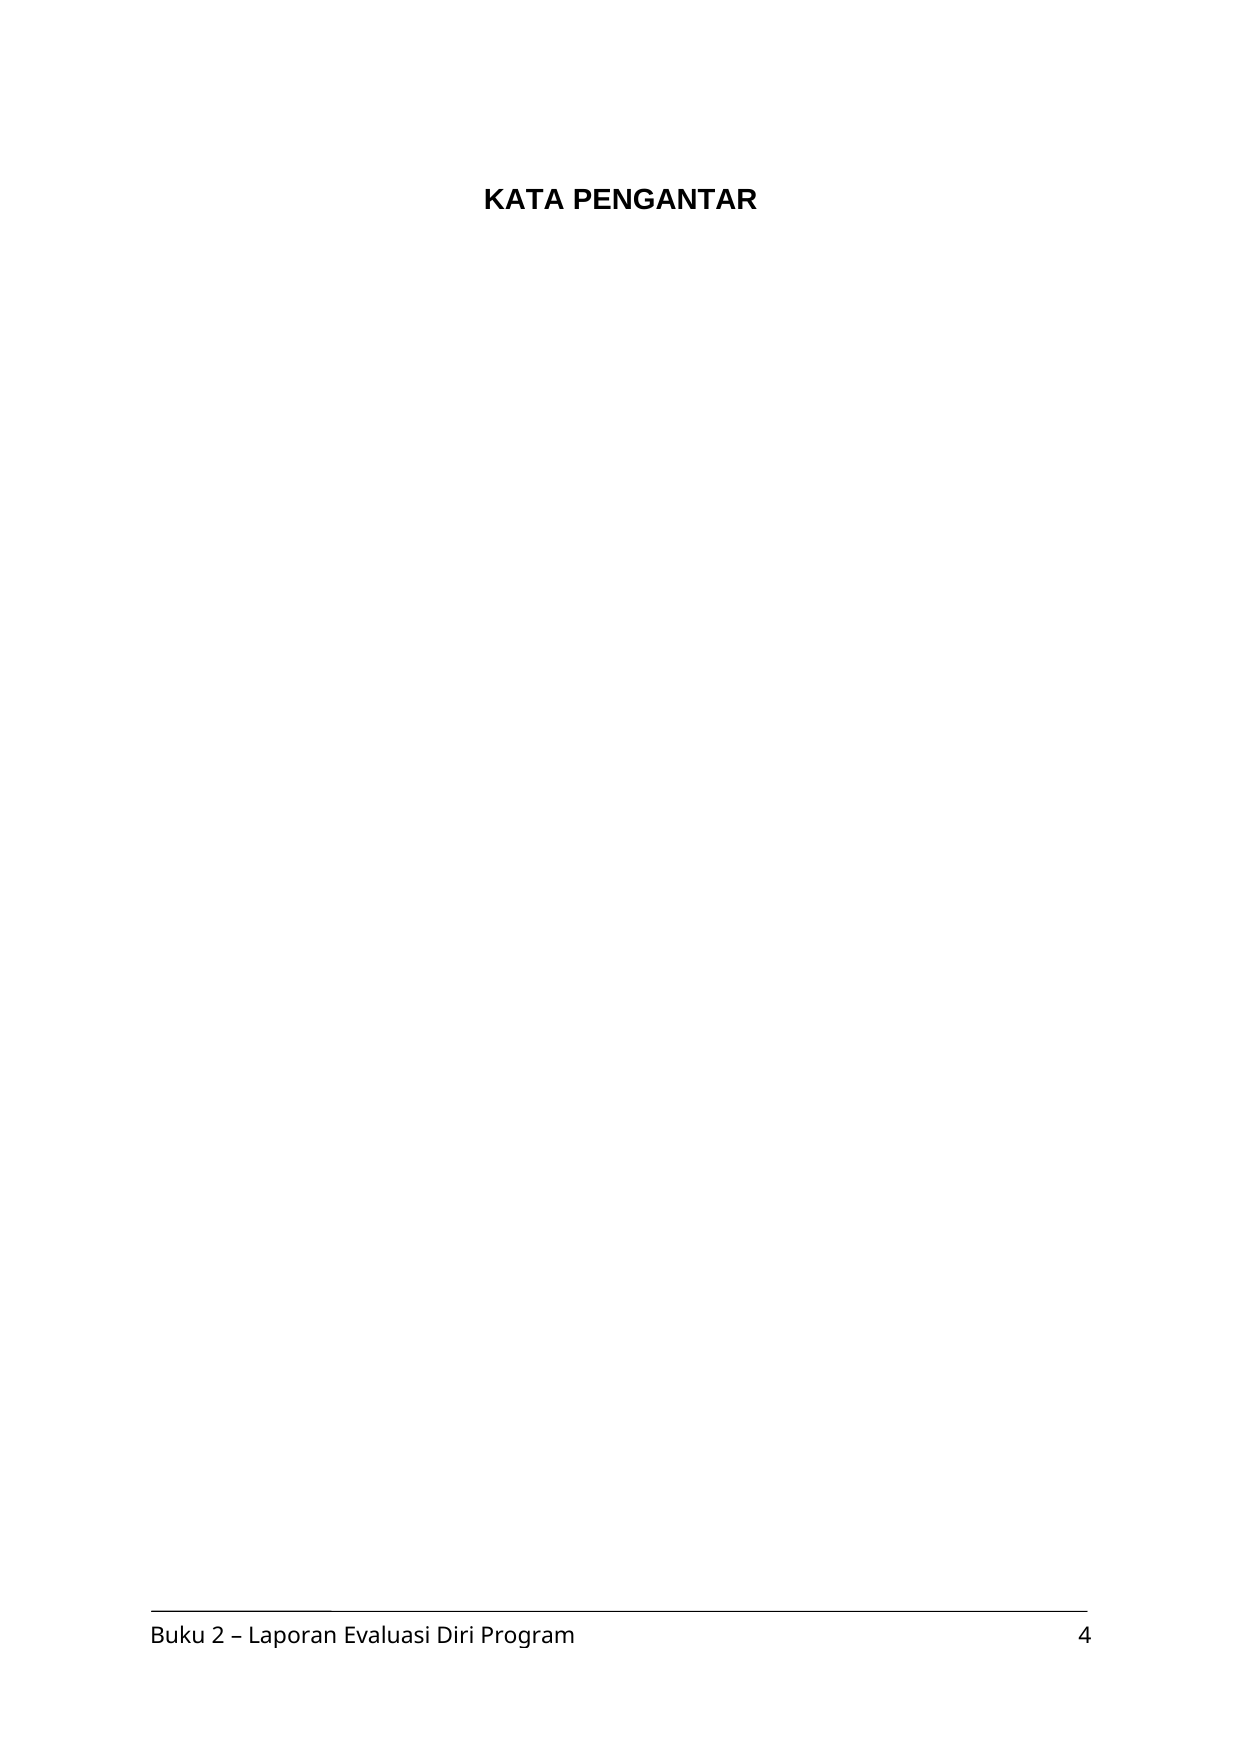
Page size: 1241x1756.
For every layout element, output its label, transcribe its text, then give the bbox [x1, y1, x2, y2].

subtitle KATA PENGANTAR [222, 182, 1019, 216]
